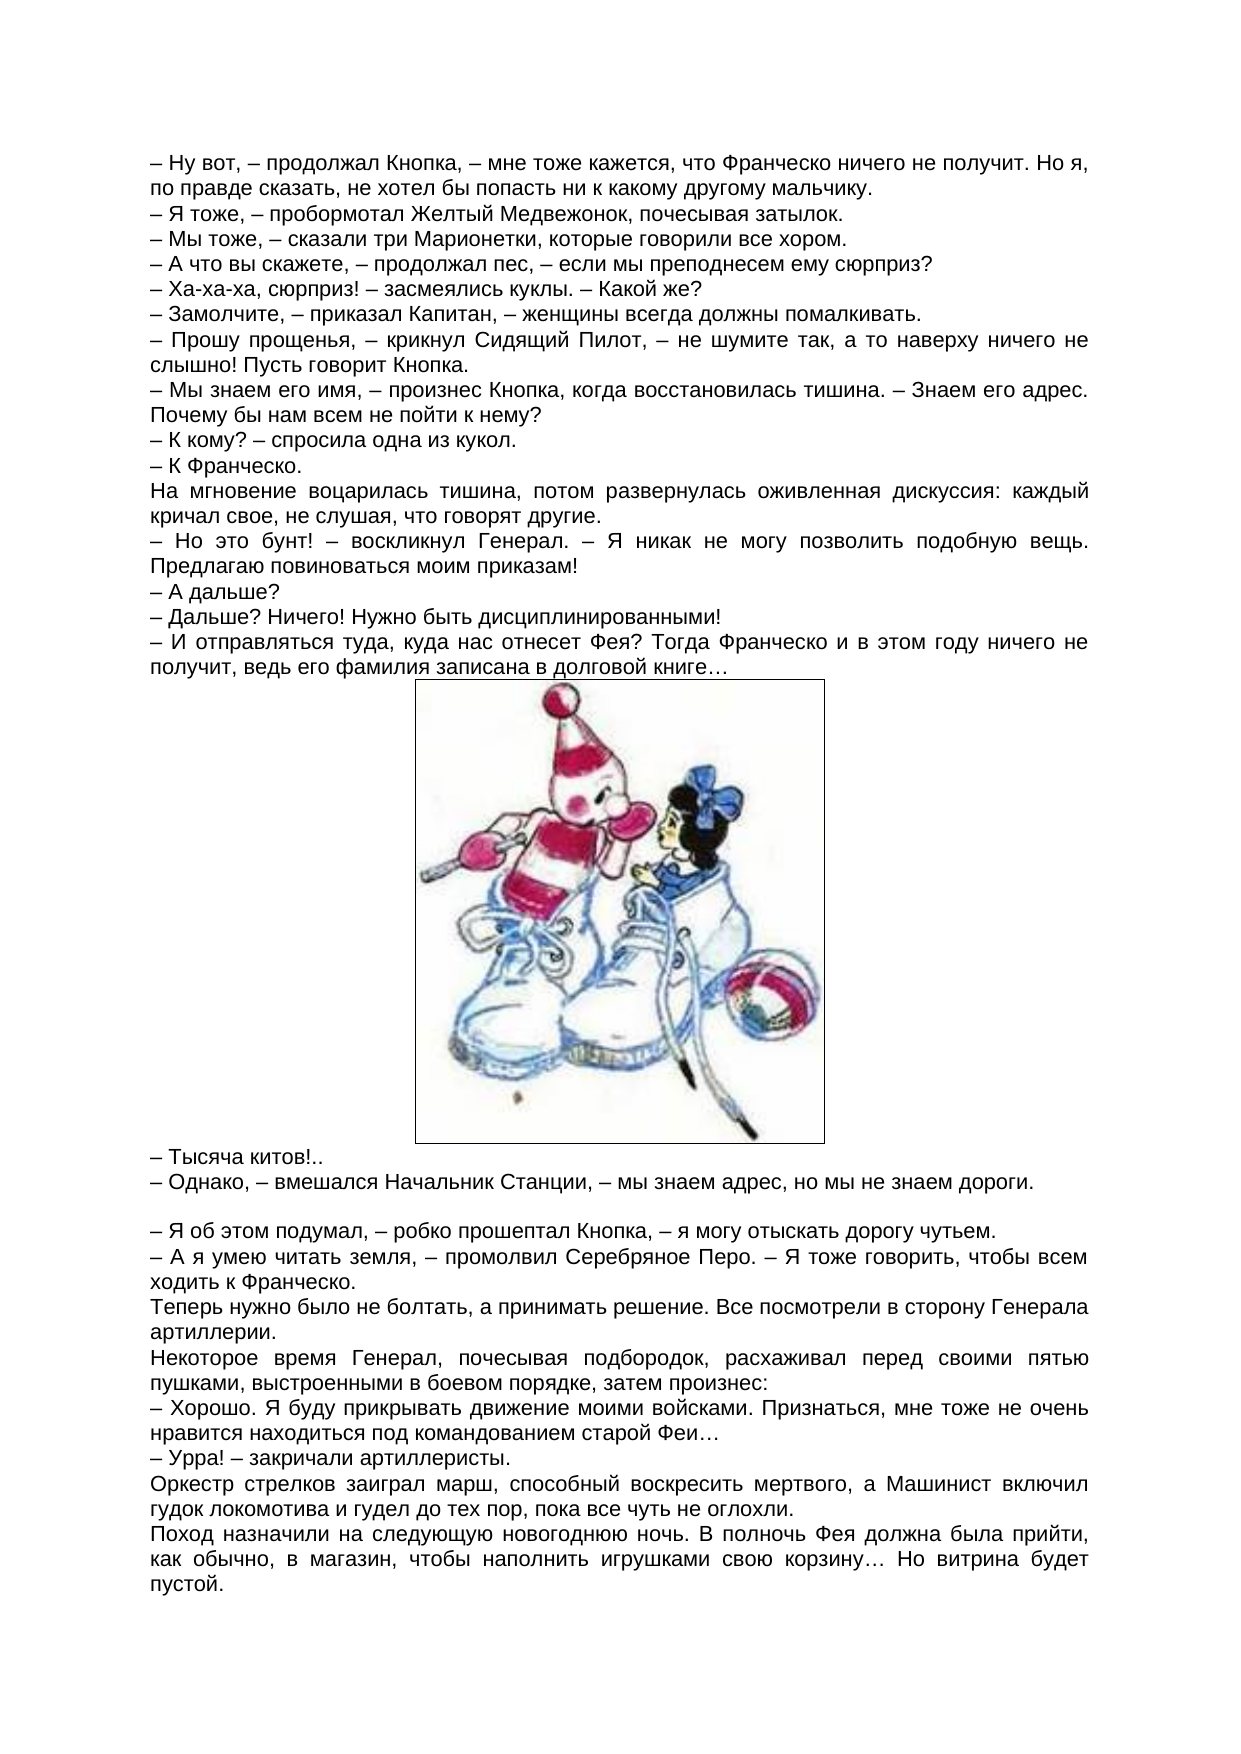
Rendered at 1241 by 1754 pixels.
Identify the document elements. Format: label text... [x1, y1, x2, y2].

text – Хорошо. Я буду прикрывать движение моими войсками. Признаться, мне тоже не очень нравится находиться под командованием старой Феи… [150, 1395, 1090, 1445]
text – А что вы скажете, – продолжал пес, – если мы преподнесем ему сюрприз? [150, 251, 1090, 276]
text Некоторое время Генерал, почесывая подбородок, расхаживал перед своими пятью пушками, выстроенными в боевом порядке, затем произнес: [150, 1344, 1090, 1395]
text – А дальше? [150, 578, 1090, 604]
text Оркестр стрелков заиграл марш, способный воскресить мертвого, а Машинист включил гудок локомотива и гудел до тех пор, пока все чуть не оглохли. [150, 1471, 1090, 1521]
text – Прошу прощенья, – крикнул Сидящий Пилот, – не шумите так, а то наверху ничего не слышно! Пусть говорит Кнопка. [150, 326, 1090, 377]
text – Я об этом подумал, – робко прошептал Кнопка, – я могу отыскать дорогу чутьем. [150, 1218, 1090, 1244]
text – Но это бунт! – воскликнул Генерал. – Я никак не могу позволить подобную вещь. Предлагаю повиноваться моим приказам! [150, 528, 1090, 578]
text – Тысяча китов!.. [150, 1144, 1090, 1169]
text – И отправляться туда, куда нас отнесет Фея? Тогда Франческо и в этом году ничего не получит, ведь его фамилия записана в долговой книге… [150, 629, 1090, 679]
text – Ха-ха-ха, сюрприз! – засмеялись куклы. – Какой же? [150, 276, 1090, 301]
picture [416, 680, 824, 1143]
text – Замолчите, – приказал Капитан, – женщины всегда должны помалкивать. [150, 301, 1090, 326]
text – К Франческо. [150, 452, 1090, 478]
text – К кому? – спросила одна из кукол. [150, 427, 1090, 452]
text – Мы тоже, – сказали три Марионетки, которые говорили все хором. [150, 226, 1090, 251]
text – Дальше? Ничего! Нужно быть дисциплинированными! [150, 604, 1090, 629]
text – Однако, – вмешался Начальник Станции, – мы знаем адрес, но мы не знаем дороги. [150, 1169, 1090, 1194]
text – А я умею читать земля, – промолвил Серебряное Перо. – Я тоже говорить, чтобы всем ходить к Франческо. [150, 1244, 1090, 1294]
text – Урра! – закричали артиллеристы. [150, 1445, 1090, 1471]
text – Ну вот, – продолжал Кнопка, – мне тоже кажется, что Франческо ничего не получит. Но я, по правде сказать, не хотел бы попасть ни к какому другому мальчику. [150, 150, 1090, 200]
text – Я тоже, – пробормотал Желтый Медвежонок, почесывая затылок. [150, 200, 1090, 226]
text На мгновение воцарилась тишина, потом развернулась оживленная дискуссия: каждый кричал свое, не слушая, что говорят другие. [150, 478, 1090, 528]
text Поход назначили на следующую новогоднюю ночь. В полночь Фея должна была прийти, как обычно, в магазин, чтобы наполнить игрушками свою корзину… Но витрина будет пустой. [150, 1521, 1090, 1597]
text Теперь нужно было не болтать, а принимать решение. Все посмотрели в сторону Генерала артиллерии. [150, 1294, 1090, 1344]
text – Мы знаем его имя, – произнес Кнопка, когда восстановилась тишина. – Знаем его адрес. Почему бы нам всем не пойти к нему? [150, 377, 1090, 427]
